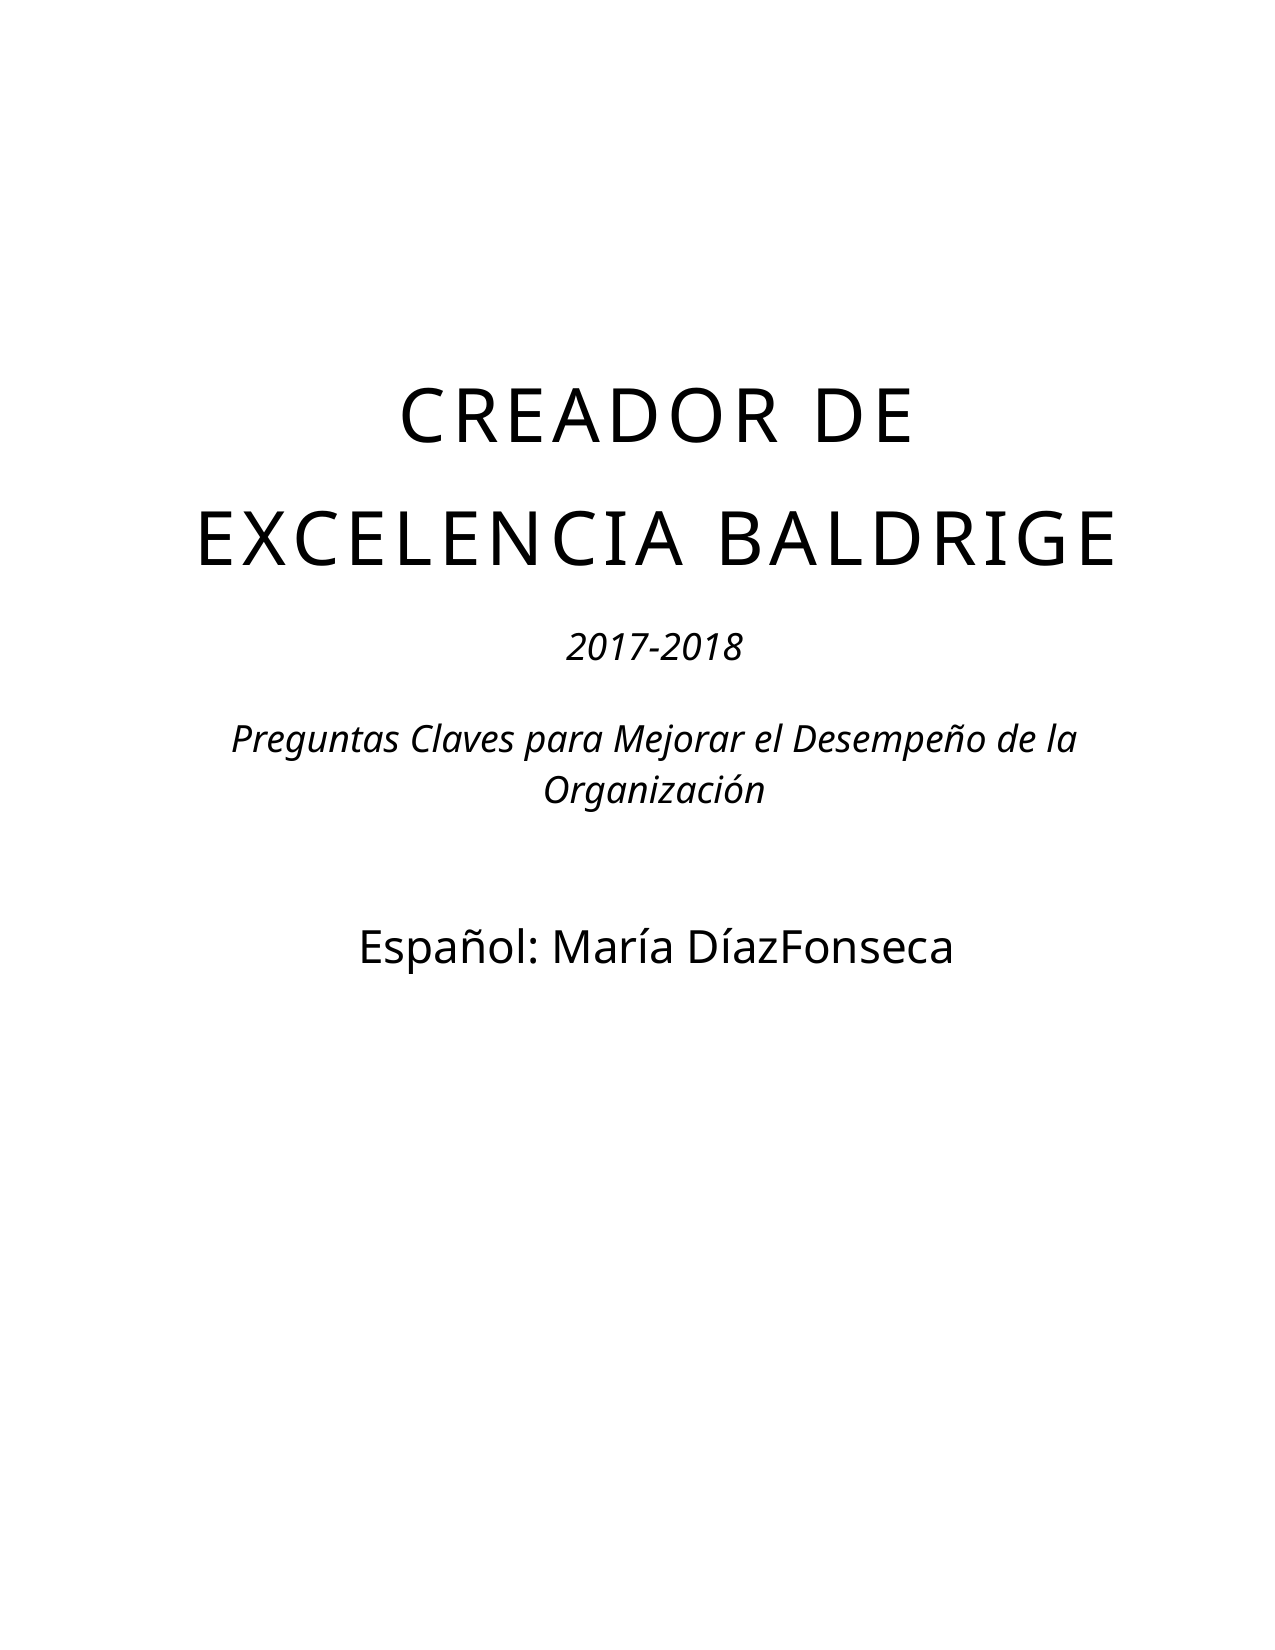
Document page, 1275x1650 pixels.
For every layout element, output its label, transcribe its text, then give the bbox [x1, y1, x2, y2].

subtitle 2017-2018 [187, 620, 1125, 671]
subtitle Preguntas Claves para Mejorar el Desempeño de la Organización [187, 712, 1125, 814]
title Creador de Excelencia Baldrige [187, 362, 1125, 587]
text Español: María DíazFonseca [262, 914, 1050, 977]
